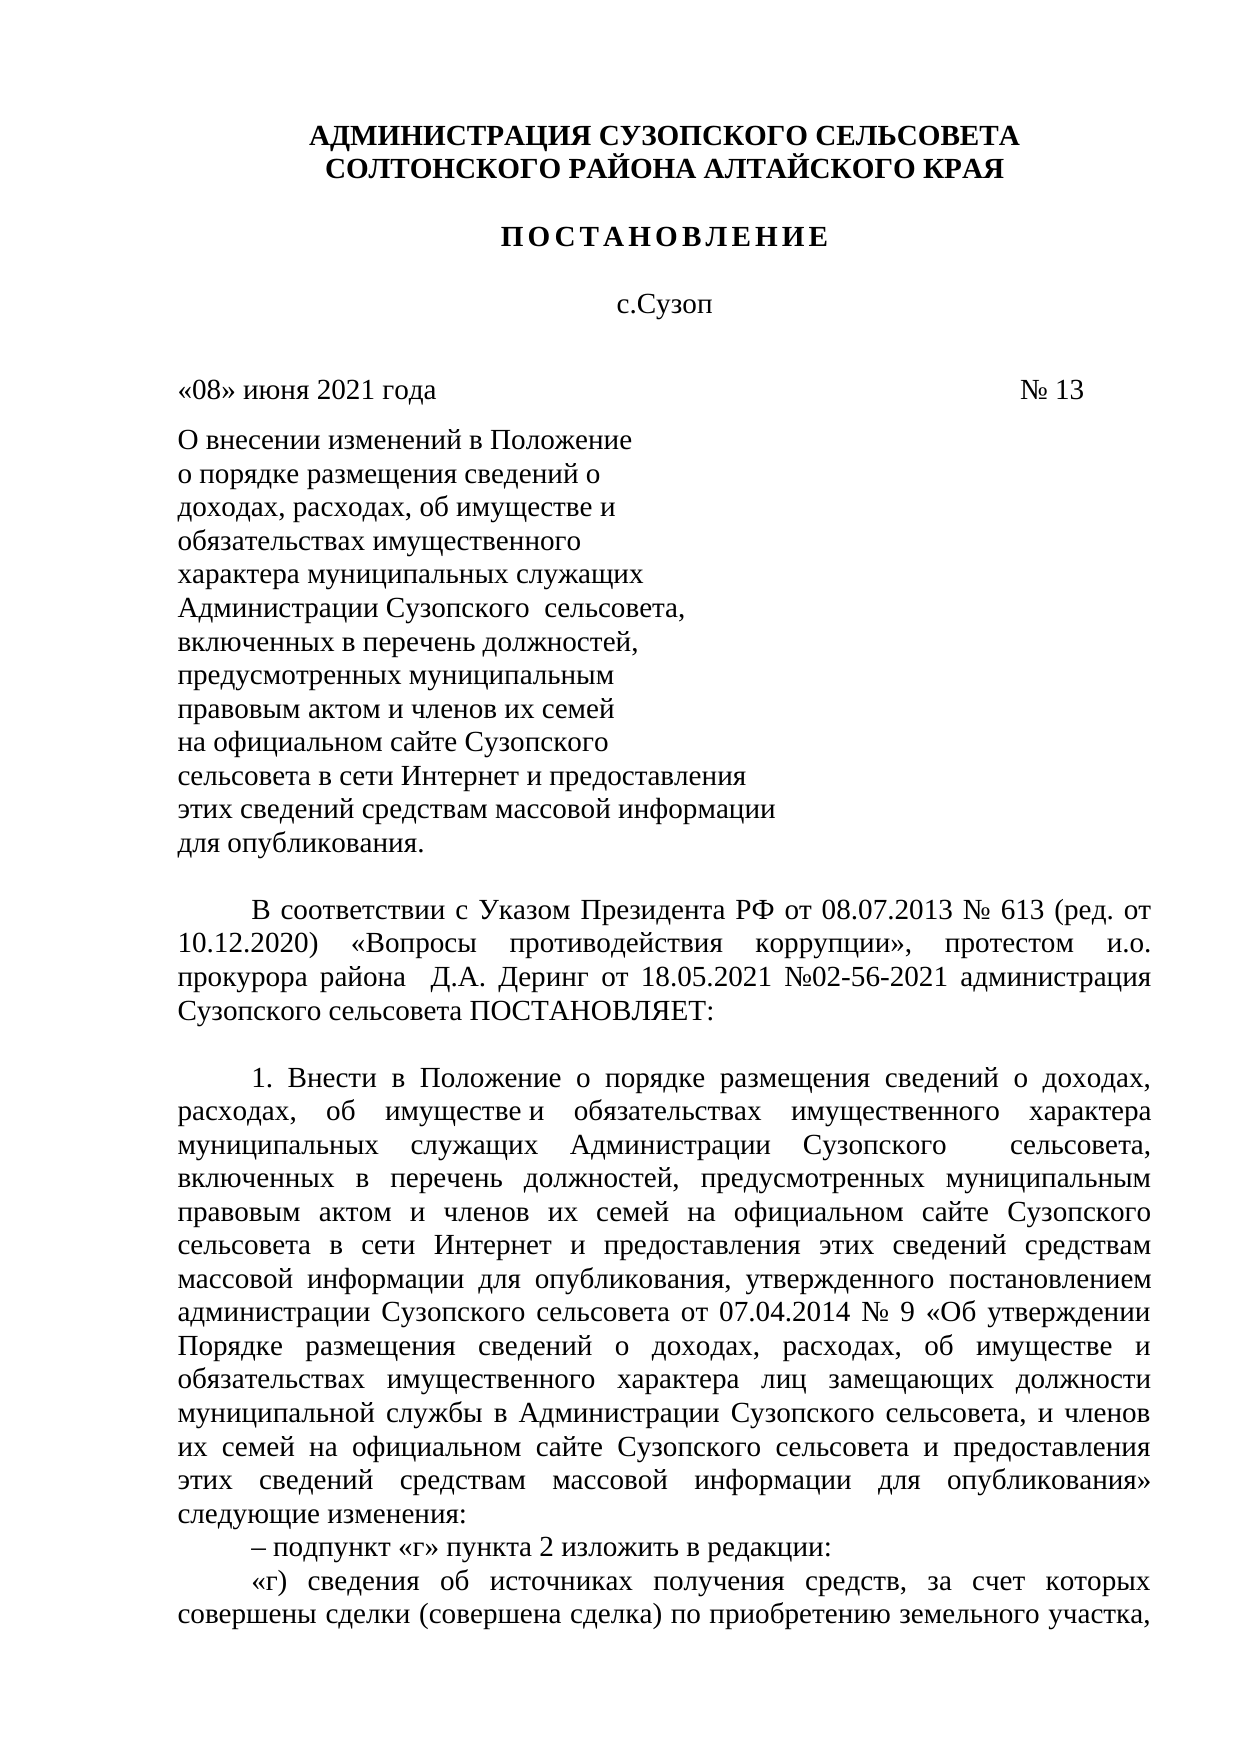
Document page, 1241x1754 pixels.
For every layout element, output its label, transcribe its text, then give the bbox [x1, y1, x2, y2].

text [177, 1563, 1152, 1630]
text СОЛТОНСКОГО РАЙОНА АЛТАЙСКОГО КРАЯ [177, 152, 1152, 185]
text правовым актом и членов их семей [177, 691, 1152, 724]
text предусмотренных муниципальным [177, 657, 1152, 691]
text АДМИНИСТРАЦИЯ СУЗОПСКОГО СЕЛЬСОВЕТА [177, 118, 1152, 152]
text доходах, расходах, об имуществе и [177, 489, 1152, 523]
text «08» июня 2021 года № 13 [177, 372, 1152, 406]
text сельсовета в сети Интернет и предоставления [177, 758, 1152, 791]
text В соответствии с Указом Президента РФ от 08.07.2013 № 613 (ред. от 10.12.2020) «Вопросы противодействия коррупции», протестом и.о. прокурора района Д.А. Деринг от 18.05.2021 №02-56-2021 администрация Сузопского сельсовета ПОСТАНОВЛЯЕТ: [177, 892, 1152, 1026]
text для опубликования. [177, 825, 1152, 858]
text Администрации Сузопского сельсовета, [177, 590, 1152, 624]
text О внесении изменений в Положение [177, 422, 1152, 456]
text ПОСТАНОВЛЕНИЕ [177, 219, 1152, 252]
text 1. Внести в Положение о порядке размещения сведений о доходах, расходах, об имуществе и обязательствах имущественного характера муниципальных служащих Администрации Сузопского сельсовета, включенных в перечень должностей, предусмотренных муниципальным правовым актом и членов их семей на официальном сайте Сузопского сельсовета в сети Интернет и предоставления этих сведений средствам массовой информации для опубликования, утвержденного постановлением администрации Сузопского сельсовета от 07.04.2014 № 9 «Об утверждении Порядке размещения сведений о доходах, расходах, об имуществе и обязательствах имущественного характера лиц замещающих должности муниципальной службы в Администрации Сузопского сельсовета, и членов их семей на официальном сайте Сузопского сельсовета и предоставления этих сведений средствам массовой информации для опубликования» следующие изменения: [177, 1060, 1152, 1529]
text характера муниципальных служащих [177, 557, 1152, 590]
text с.Сузоп [177, 286, 1152, 319]
text этих сведений средствам массовой информации [177, 791, 1152, 825]
text – подпункт «г» пункта 2 изложить в редакции: [177, 1529, 1152, 1563]
text о порядке размещения сведений о [177, 456, 1152, 489]
text обязательствах имущественного [177, 523, 1152, 557]
text на официальном сайте Сузопского [177, 724, 1152, 758]
text включенных в перечень должностей, [177, 624, 1152, 657]
